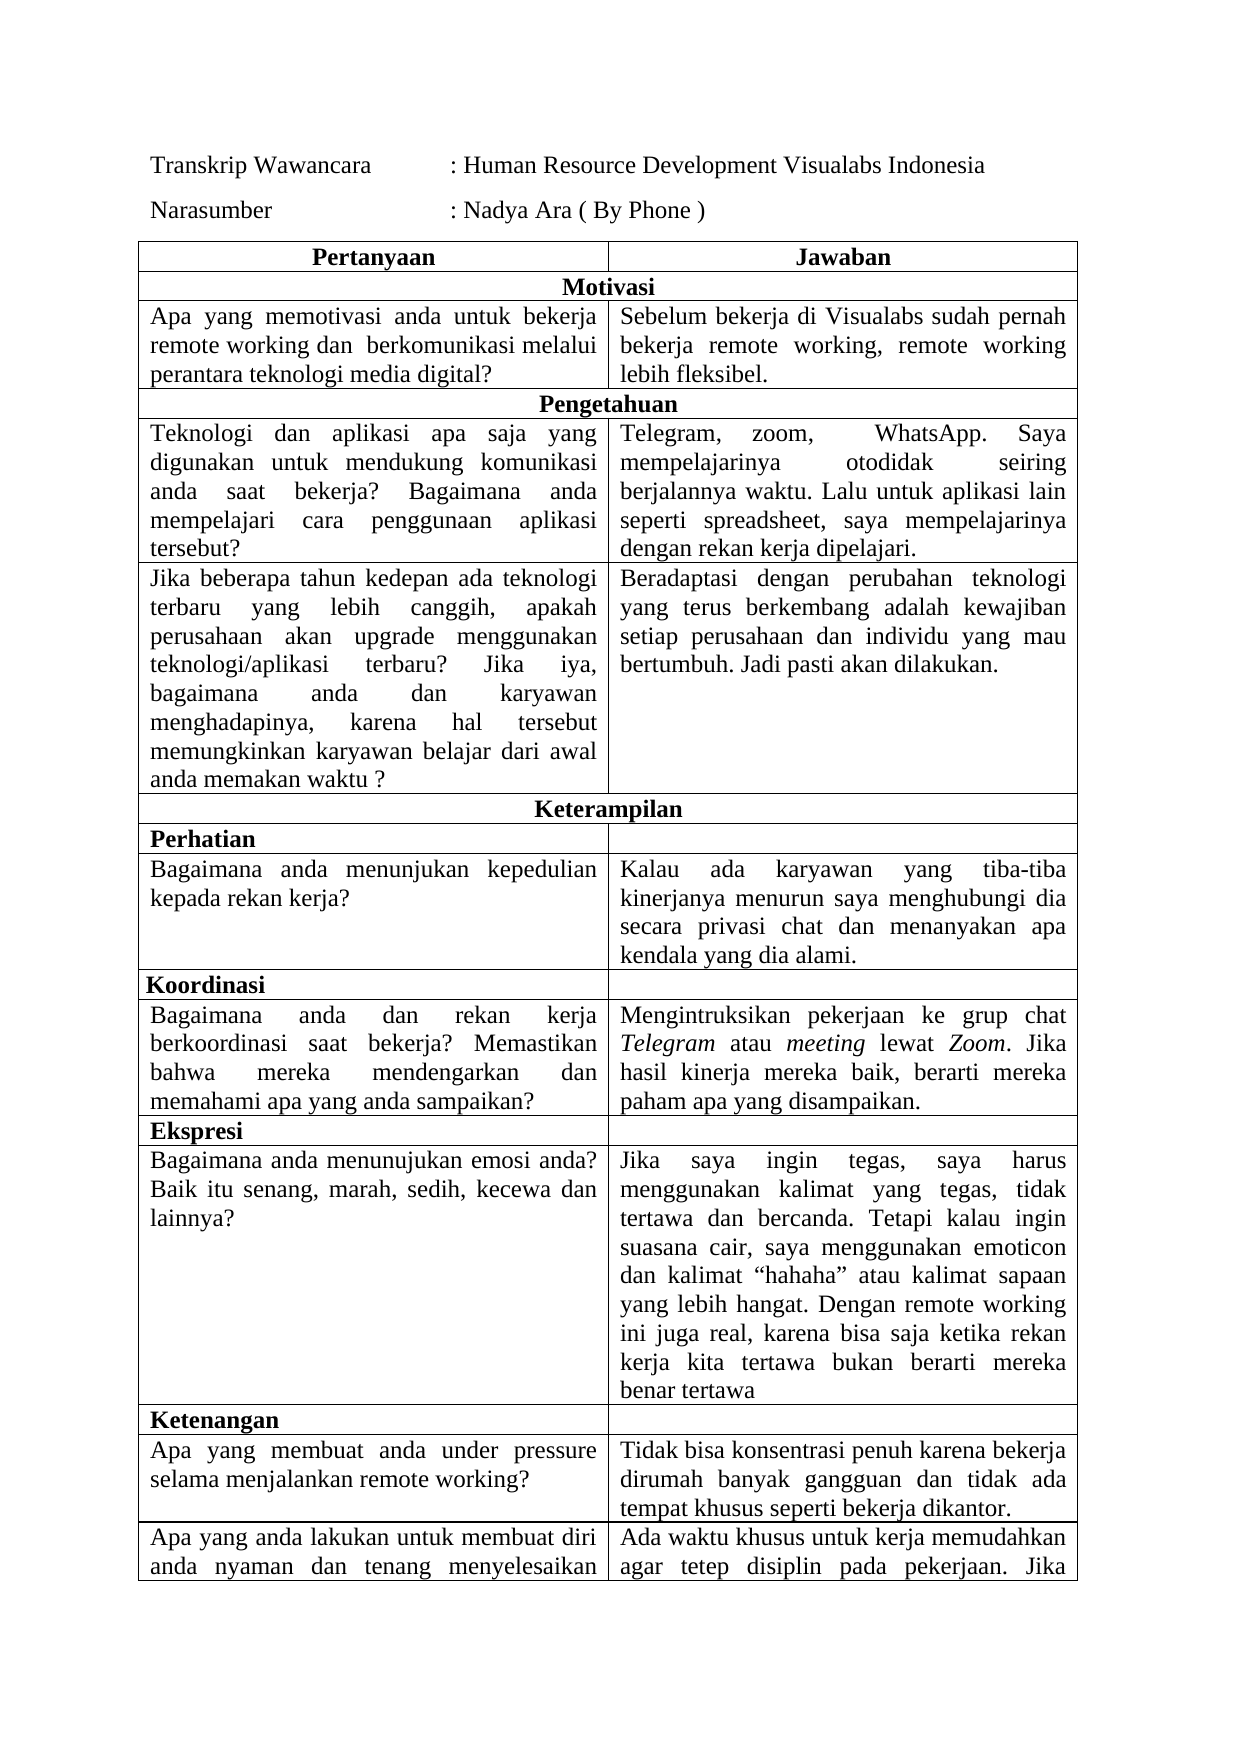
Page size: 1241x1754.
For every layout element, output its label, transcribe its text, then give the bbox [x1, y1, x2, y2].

table_cell Koordinasi [139, 970, 608, 999]
table_cell Ekspresi [139, 1116, 608, 1144]
text Transkrip Wawancara : Human Resource Development Visualabs Indonesia [150, 150, 1090, 179]
table_cell [609, 824, 1077, 853]
table_cell Bagaimana anda menunjukan kepedulian kepada rekan kerja? [139, 854, 608, 969]
table_cell Keterampilan [139, 794, 1077, 823]
table_cell Beradaptasi dengan perubahan teknologi yang terus berkembang adalah kewajiban setiap perusahaan dan individu yang mau bertumbuh. Jadi pasti akan dilakukan. [609, 563, 1077, 793]
table_cell Jika beberapa tahun kedepan ada teknologi terbaru yang lebih canggih, apakah perusahaan akan upgrade menggunakan teknologi/aplikasi terbaru? Jika iya, bagaimana anda dan karyawan menghadapinya, karena hal tersebut memungkinkan karyawan belajar dari awal anda memakan waktu ? [139, 563, 608, 793]
table_cell Apa yang membuat anda under pressure selama menjalankan remote working? [139, 1435, 608, 1521]
table_cell Telegram, zoom, WhatsApp. Saya mempelajarinya otodidak seiring berjalannya waktu. Lalu untuk aplikasi lain seperti spreadsheet, saya mempelajarinya dengan rekan kerja dipelajari. [609, 419, 1077, 562]
table_cell Kalau ada karyawan yang tiba-tiba kinerjanya menurun saya menghubungi dia secara privasi chat dan menanyakan apa kendala yang dia alami. [609, 854, 1077, 969]
table_cell Apa yang memotivasi anda untuk bekerja remote working dan berkomunikasi melalui perantara teknologi media digital? [139, 301, 608, 388]
table_cell Tidak bisa konsentrasi penuh karena bekerja dirumah banyak gangguan dan tidak ada tempat khusus seperti bekerja dikantor. [609, 1435, 1077, 1521]
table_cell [609, 1523, 1077, 1580]
table_cell [609, 1405, 1077, 1434]
table_cell Teknologi dan aplikasi apa saja yang digunakan untuk mendukung komunikasi anda saat bekerja? Bagaimana anda mempelajari cara penggunaan aplikasi tersebut? [139, 419, 608, 562]
table_header Jawaban [609, 242, 1077, 271]
table_cell Perhatian [139, 824, 608, 853]
table_cell Bagaimana anda dan rekan kerja berkoordinasi saat bekerja? Memastikan bahwa mereka mendengarkan dan memahami apa yang anda sampaikan? [139, 1000, 608, 1115]
table_cell [609, 1116, 1077, 1144]
table_cell Mengintruksikan pekerjaan ke grup chat Telegram atau meeting lewat Zoom. Jika hasil kinerja mereka baik, berarti mereka paham apa yang disampaikan. [609, 1000, 1077, 1115]
table_cell Jika saya ingin tegas, saya harus menggunakan kalimat yang tegas, tidak tertawa dan bercanda. Tetapi kalau ingin suasana cair, saya menggunakan emoticon dan kalimat “hahaha” atau kalimat sapaan yang lebih hangat. Dengan remote working ini juga real, karena bisa saja ketika rekan kerja kita tertawa bukan berarti mereka benar tertawa [609, 1146, 1077, 1404]
table_cell Motivasi [139, 272, 1077, 300]
table_cell [609, 970, 1077, 999]
table_cell Pengetahuan [139, 389, 1077, 417]
table_cell Sebelum bekerja di Visualabs sudah pernah bekerja remote working, remote working lebih fleksibel. [609, 301, 1077, 388]
table_cell Bagaimana anda menunujukan emosi anda? Baik itu senang, marah, sedih, kecewa dan lainnya? [139, 1146, 608, 1404]
text Narasumber : Nadya Ara ( By Phone ) [150, 195, 1090, 224]
table_cell Ketenangan [139, 1405, 608, 1434]
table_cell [139, 1523, 608, 1580]
table_header Pertanyaan [139, 242, 608, 271]
